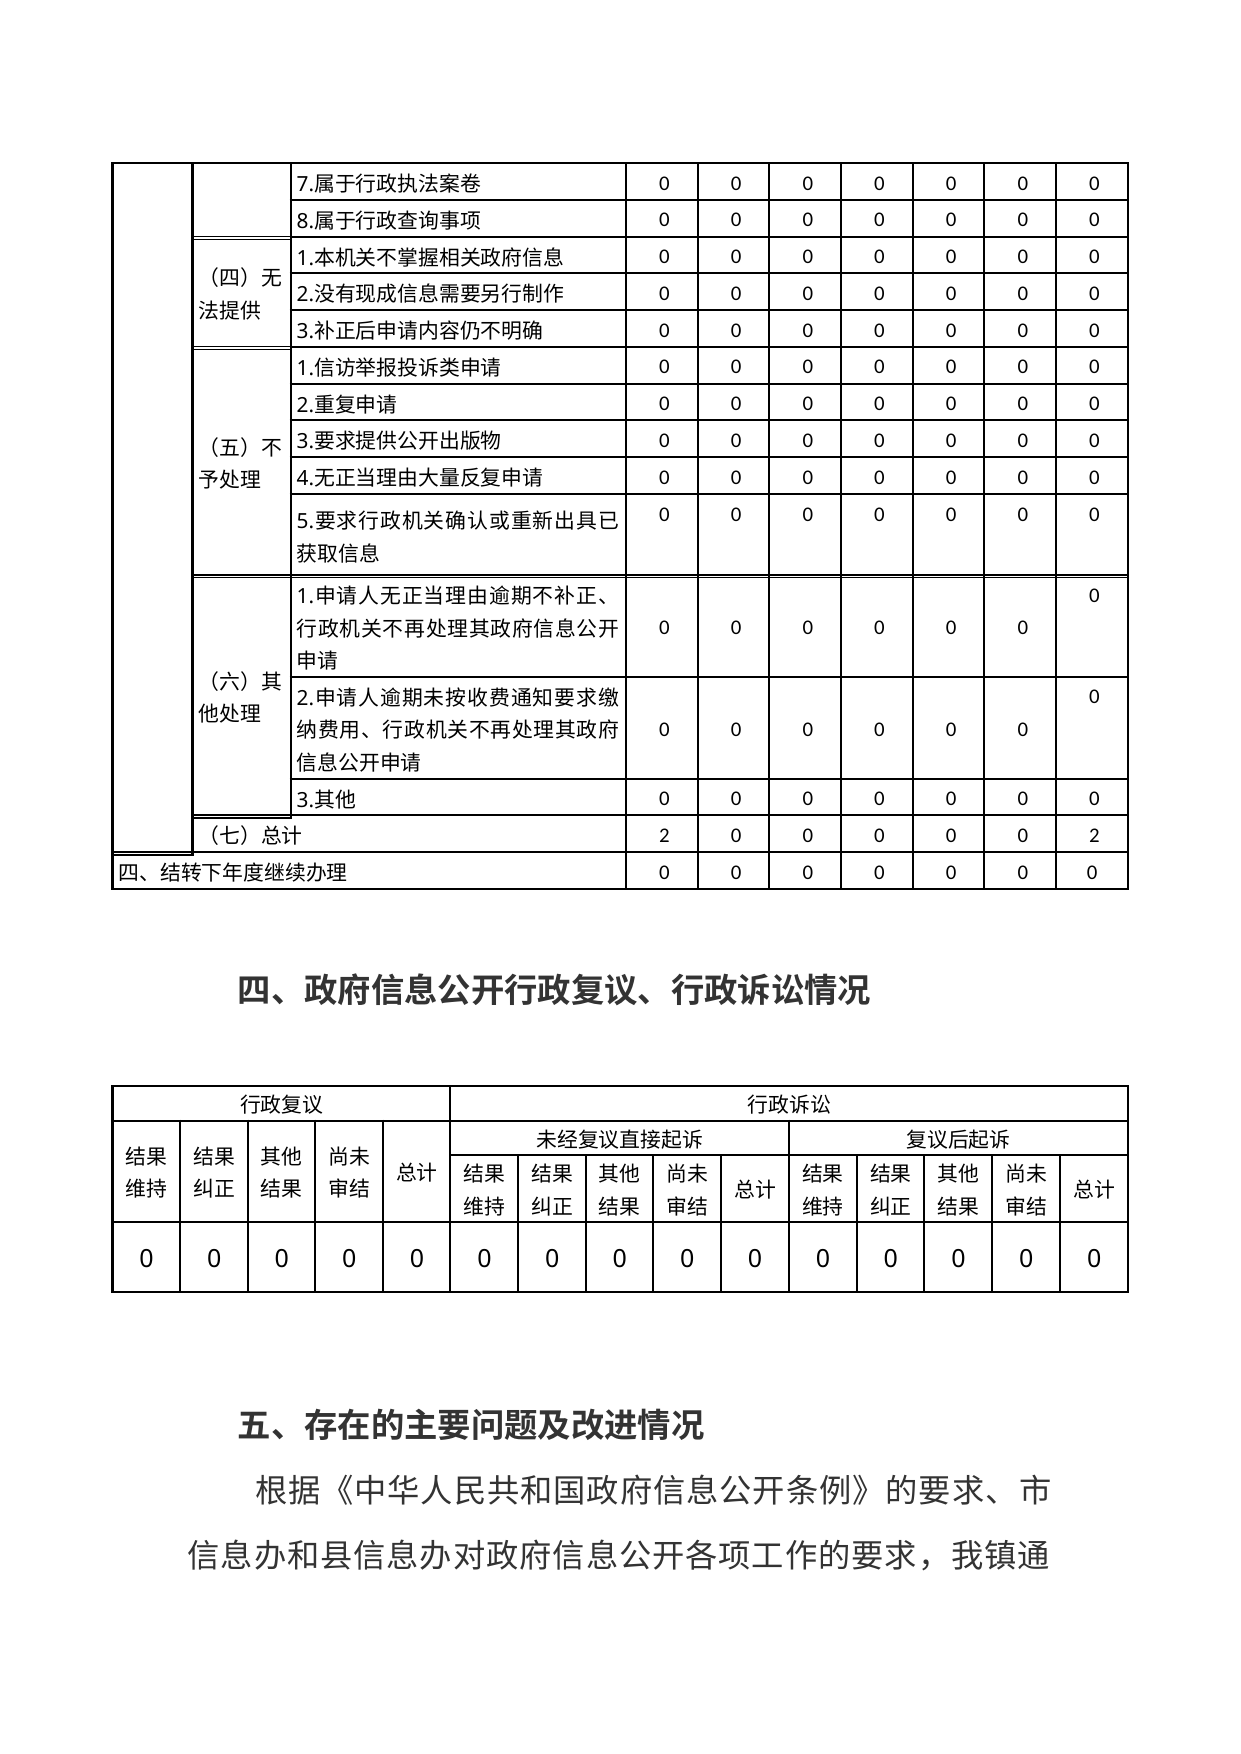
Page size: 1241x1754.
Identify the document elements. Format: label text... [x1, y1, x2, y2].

table_cell 0 [627, 495, 697, 574]
table_cell 0 [914, 816, 983, 851]
table_cell 0 [627, 385, 697, 419]
table_cell 尚未 审结 [993, 1156, 1059, 1221]
table_cell 0 [1057, 348, 1127, 383]
table_cell 0 [985, 853, 1055, 888]
table_cell 5.要求行政机关确认或重新出具已获取信息 [292, 495, 625, 574]
table_cell 0 [1057, 578, 1127, 676]
table_cell 0 [842, 678, 912, 778]
table_cell 0 [1057, 853, 1127, 888]
table_cell 0 [914, 385, 983, 419]
table_cell 0 [627, 201, 697, 236]
table_cell 0 [842, 853, 912, 888]
table_cell 0 [842, 816, 912, 851]
table_cell 0 [914, 495, 983, 574]
table_cell 3.要求提供公开出版物 [292, 421, 625, 456]
table_cell 结果 纠正 [858, 1156, 923, 1221]
table_cell 0 [770, 458, 840, 493]
table_cell 0 [770, 578, 840, 676]
table_cell 0 [1057, 421, 1127, 456]
table_cell 0 [770, 348, 840, 383]
table_cell 0 [770, 816, 840, 851]
table_cell 0 [1057, 495, 1127, 574]
table_cell 0 [1061, 1223, 1127, 1291]
table_cell 0 [1057, 311, 1127, 346]
table_cell 结果 维持 [790, 1156, 856, 1221]
table_cell 2.重复申请 [292, 385, 625, 419]
table_cell 0 [587, 1223, 652, 1291]
table_cell 0 [1057, 678, 1127, 778]
table_cell 0 [914, 164, 983, 199]
table_cell 0 [914, 238, 983, 272]
table_cell （五）不予处理 [194, 350, 290, 574]
table_cell 0 [770, 495, 840, 574]
table_cell 0 [914, 578, 983, 676]
table_cell 0 [699, 311, 768, 346]
table_header 行政复议 [114, 1087, 449, 1119]
table_cell 0 [451, 1223, 517, 1291]
table_cell 0 [627, 780, 697, 814]
table_cell 0 [842, 458, 912, 493]
table_cell 0 [842, 238, 912, 272]
table_cell 0 [114, 1223, 179, 1291]
table_cell 结果 纠正 [519, 1156, 585, 1221]
table_cell 2 [627, 816, 697, 851]
table_cell 其他 结果 [925, 1156, 991, 1221]
table_cell 0 [1057, 385, 1127, 419]
table_cell 0 [770, 385, 840, 419]
table_cell 0 [985, 385, 1055, 419]
table_cell 0 [985, 421, 1055, 456]
table_cell 0 [519, 1223, 585, 1291]
table_cell 0 [842, 348, 912, 383]
table_cell 0 [842, 421, 912, 456]
table_cell 1.申请人无正当理由逾期不补正、行政机关不再处理其政府信息公开申请 [292, 578, 625, 676]
table_cell 总计 [1061, 1156, 1127, 1221]
table_cell （四）无法提供 [194, 240, 290, 346]
table_cell 0 [654, 1223, 720, 1291]
table_cell 0 [985, 780, 1055, 814]
table_cell 0 [842, 164, 912, 199]
table_cell 4.无正当理由大量反复申请 [292, 458, 625, 493]
table_cell 0 [842, 311, 912, 346]
table_cell 复议后起诉 [790, 1122, 1127, 1154]
table_cell 未经复议直接起诉 [451, 1122, 788, 1154]
table_cell 0 [699, 274, 768, 309]
table_cell 0 [699, 678, 768, 778]
table_cell 2.没有现成信息需要另行制作 [292, 274, 625, 309]
table_cell 0 [993, 1223, 1059, 1291]
table_cell 0 [985, 201, 1055, 236]
table_cell 0 [770, 853, 840, 888]
table_cell 2.申请人逾期未按收费通知要求缴纳费用、行政机关不再处理其政府信息公开申请 [292, 678, 625, 778]
table_cell 0 [914, 201, 983, 236]
table_cell 0 [1057, 458, 1127, 493]
table_cell 0 [316, 1223, 382, 1291]
table_cell 0 [914, 421, 983, 456]
table_cell 3.其他 [292, 780, 625, 814]
table_cell 尚未 审结 [316, 1122, 382, 1221]
table_cell 0 [699, 495, 768, 574]
table_cell 0 [914, 274, 983, 309]
text 四、政府信息公开行政复议、行政诉讼情况 [187, 955, 1053, 1020]
table_cell 其他 结果 [587, 1156, 652, 1221]
table_cell 0 [699, 816, 768, 851]
table_cell 0 [842, 495, 912, 574]
table_cell 0 [1057, 238, 1127, 272]
table_cell 0 [627, 853, 697, 888]
table_cell 0 [842, 274, 912, 309]
table_cell 0 [181, 1223, 247, 1291]
table_cell 结果 维持 [451, 1156, 517, 1221]
table_cell 0 [985, 495, 1055, 574]
text 五、存在的主要问题及改进情况 [187, 1391, 1053, 1456]
table_cell 0 [699, 348, 768, 383]
table_cell （六）其他处理 [194, 578, 290, 814]
table_cell 0 [627, 348, 697, 383]
table_cell 0 [249, 1223, 314, 1291]
table_cell 0 [985, 816, 1055, 851]
table_cell 0 [914, 348, 983, 383]
table_cell 四、结转下年度继续办理 [114, 853, 625, 888]
table_cell 0 [985, 164, 1055, 199]
table_cell 0 [699, 238, 768, 272]
table_cell 0 [699, 201, 768, 236]
table_cell 0 [770, 421, 840, 456]
table_cell 0 [699, 578, 768, 676]
table_cell 0 [699, 164, 768, 199]
table_cell 0 [985, 458, 1055, 493]
table_cell 0 [790, 1223, 856, 1291]
table_cell 0 [914, 853, 983, 888]
table_cell 2 [1057, 816, 1127, 851]
table_cell 0 [842, 578, 912, 676]
table_cell 0 [627, 311, 697, 346]
table_cell 0 [699, 780, 768, 814]
table_cell 0 [770, 780, 840, 814]
table_cell 0 [914, 311, 983, 346]
table_cell 0 [627, 678, 697, 778]
table_cell 0 [384, 1223, 449, 1291]
table_cell 3.补正后申请内容仍不明确 [292, 311, 625, 346]
table_cell 1.本机关不掌握相关政府信息 [292, 238, 625, 272]
table_cell 0 [914, 458, 983, 493]
table_cell 0 [858, 1223, 923, 1291]
table_header 行政诉讼 [451, 1087, 1127, 1119]
table_cell 尚未 审结 [654, 1156, 720, 1221]
table_cell 总计 [384, 1122, 449, 1221]
table_cell 0 [985, 578, 1055, 676]
table_cell 0 [722, 1223, 788, 1291]
table_cell 0 [699, 421, 768, 456]
table_cell 0 [699, 458, 768, 493]
table_cell 0 [770, 311, 840, 346]
table_cell 0 [842, 385, 912, 419]
table_cell 0 [985, 238, 1055, 272]
table_cell 0 [842, 201, 912, 236]
table_cell 0 [914, 780, 983, 814]
table_cell 0 [699, 385, 768, 419]
table_cell 0 [985, 311, 1055, 346]
table_cell 0 [627, 458, 697, 493]
table_cell 0 [770, 201, 840, 236]
table_cell 0 [770, 274, 840, 309]
table_cell 0 [1057, 201, 1127, 236]
table_cell 0 [925, 1223, 991, 1291]
table_cell 0 [985, 348, 1055, 383]
table_cell 0 [770, 164, 840, 199]
table_cell 7.属于行政执法案卷 [292, 164, 625, 199]
table_cell 8.属于行政查询事项 [292, 201, 625, 236]
table_cell 0 [699, 853, 768, 888]
table_cell 0 [627, 164, 697, 199]
table_cell 0 [627, 238, 697, 272]
table_cell （七）总计 [194, 816, 625, 851]
table_cell 其他 结果 [249, 1122, 314, 1221]
table_cell 结果 纠正 [181, 1122, 247, 1221]
table_cell 0 [1057, 274, 1127, 309]
table_cell 0 [770, 238, 840, 272]
table_cell 0 [985, 678, 1055, 778]
table_cell 0 [1057, 164, 1127, 199]
table_cell 0 [985, 274, 1055, 309]
table_cell 0 [842, 780, 912, 814]
table_cell 结果维持 [114, 1122, 179, 1221]
table_cell 总计 [722, 1156, 788, 1221]
table_cell 0 [914, 678, 983, 778]
table_cell 0 [770, 678, 840, 778]
table_cell 0 [627, 421, 697, 456]
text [187, 1456, 1053, 1586]
table_cell 1.信访举报投诉类申请 [292, 348, 625, 383]
table_cell 0 [627, 274, 697, 309]
table_cell 0 [1057, 780, 1127, 814]
table_cell 0 [627, 578, 697, 676]
